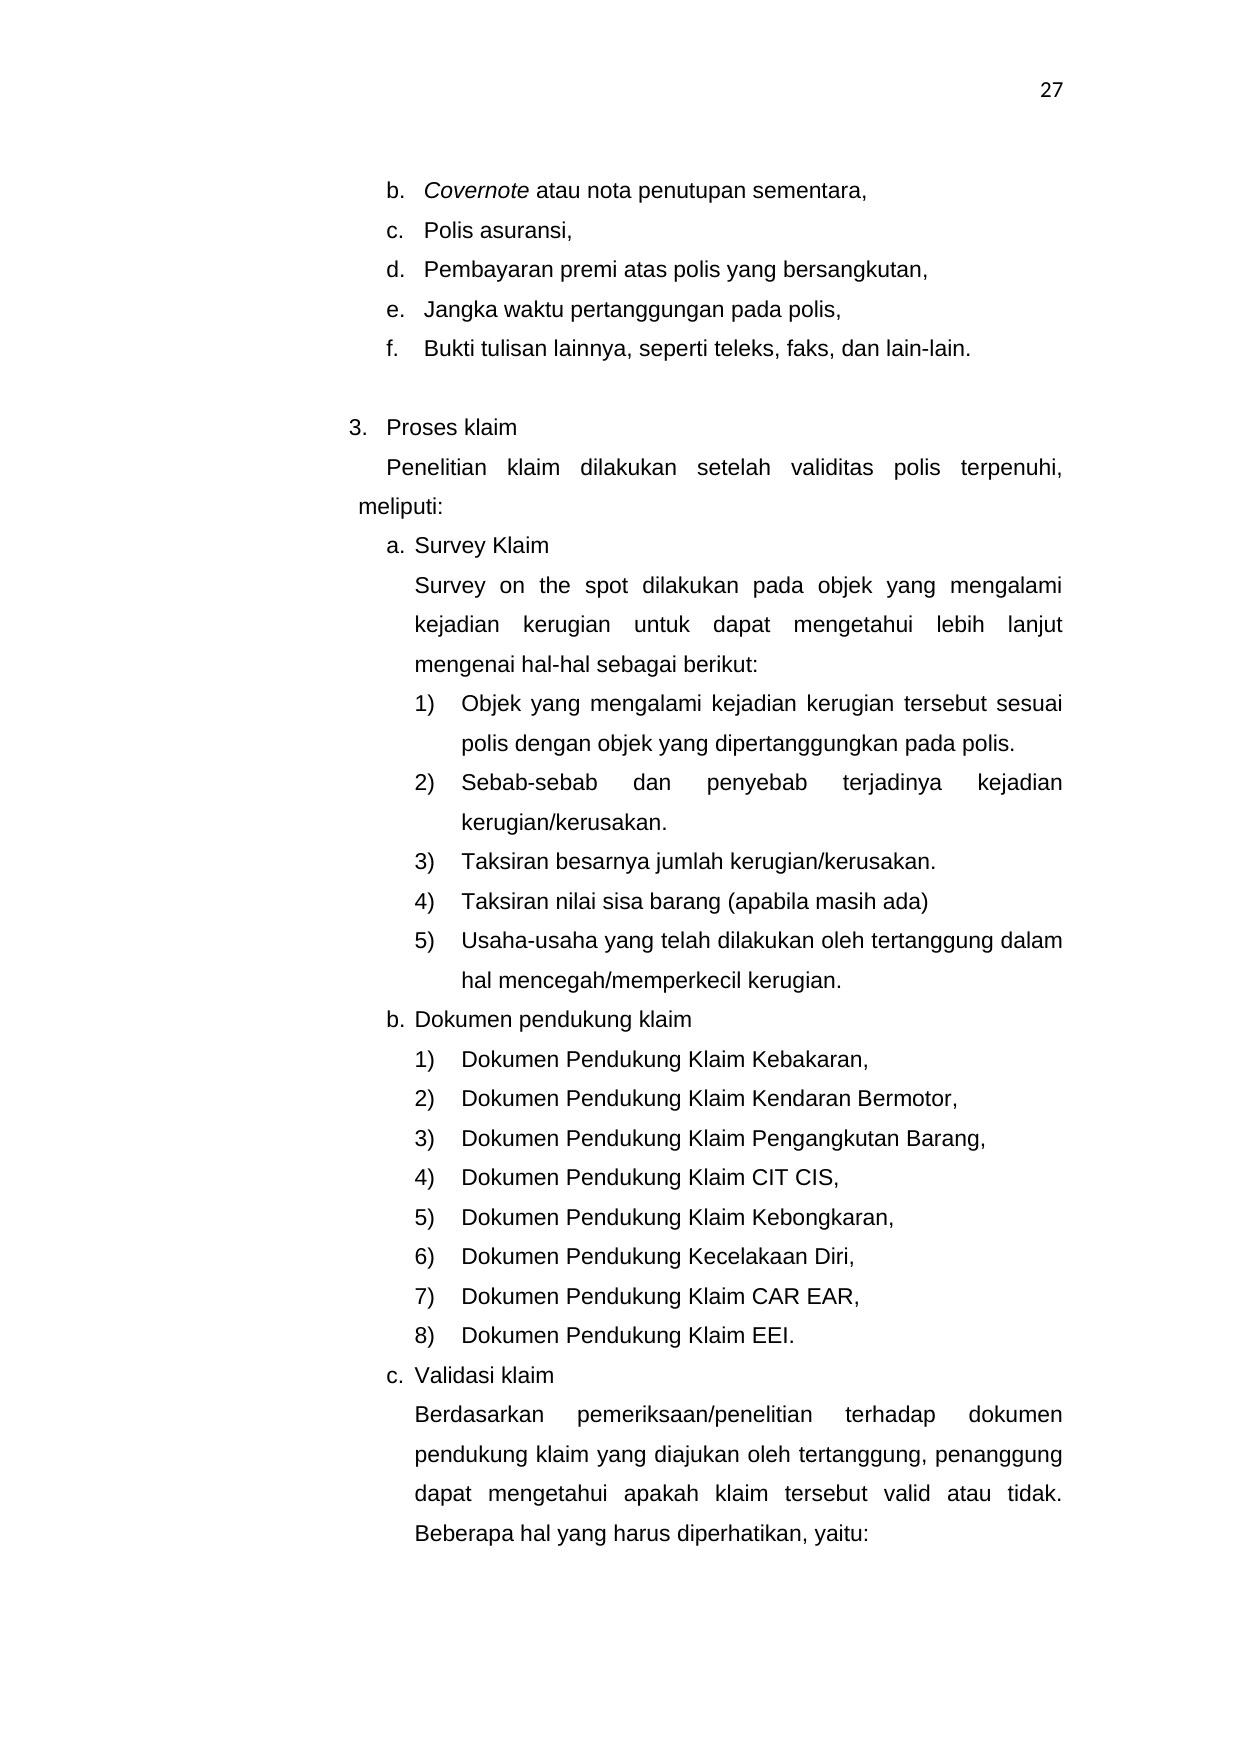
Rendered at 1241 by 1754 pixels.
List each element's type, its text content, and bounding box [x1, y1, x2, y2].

list Covernote atau nota penutupan sementara, [386, 177, 1063, 203]
list Dokumen Pendukung Klaim CIT CIS, [414, 1164, 1063, 1191]
text Berdasarkan pemeriksaan/penelitian terhadap dokumen pendukung klaim yang diajukan oleh tertanggung, penanggung dapat mengetahui apakah klaim tersebut valid atau tidak. Beberapa hal yang harus diperhatikan, yaitu: [414, 1401, 1063, 1546]
list Pembayaran premi atas polis yang bersangkutan, [386, 256, 1063, 282]
text Survey on the spot dilakukan pada objek yang mengalami kejadian kerugian untuk dapat mengetahui lebih lanjut mengenai hal-hal sebagai berikut: [414, 572, 1063, 677]
list Sebab-sebab dan penyebab terjadinya kejadian kerugian/kerusakan. [414, 769, 1063, 835]
list Dokumen pendukung klaim [386, 1006, 1063, 1033]
text Penelitian klaim dilakukan setelah validitas polis terpenuhi, meliputi: [358, 453, 1063, 519]
list Dokumen Pendukung Klaim EEI. [414, 1322, 1063, 1348]
list Dokumen Pendukung Klaim CAR EAR, [414, 1283, 1063, 1309]
list Taksiran nilai sisa barang (apabila masih ada) [414, 888, 1063, 914]
list Dokumen Pendukung Klaim Kebongkaran, [414, 1204, 1063, 1230]
list Jangka waktu pertanggungan pada polis, [386, 296, 1063, 322]
list Taksiran besarnya jumlah kerugian/kerusakan. [414, 848, 1063, 875]
list Usaha-usaha yang telah dilakukan oleh tertanggung dalam hal mencegah/memperkecil kerugian. [414, 927, 1063, 993]
list Dokumen Pendukung Klaim Kebakaran, [414, 1046, 1063, 1072]
list Validasi klaim [386, 1362, 1063, 1388]
list Survey Klaim [386, 532, 1063, 559]
list Dokumen Pendukung Klaim Kendaran Bermotor, [414, 1085, 1063, 1112]
list Dokumen Pendukung Klaim Pengangkutan Barang, [414, 1125, 1063, 1151]
list Polis asuransi, [386, 217, 1063, 243]
list Proses klaim [349, 414, 1063, 440]
list Dokumen Pendukung Kecelakaan Diri, [414, 1243, 1063, 1269]
list Bukti tulisan lainnya, seperti teleks, faks, dan lain-lain. [386, 335, 1063, 361]
list Objek yang mengalami kejadian kerugian tersebut sesuai polis dengan objek yang dipertanggungkan pada polis. [414, 690, 1063, 756]
